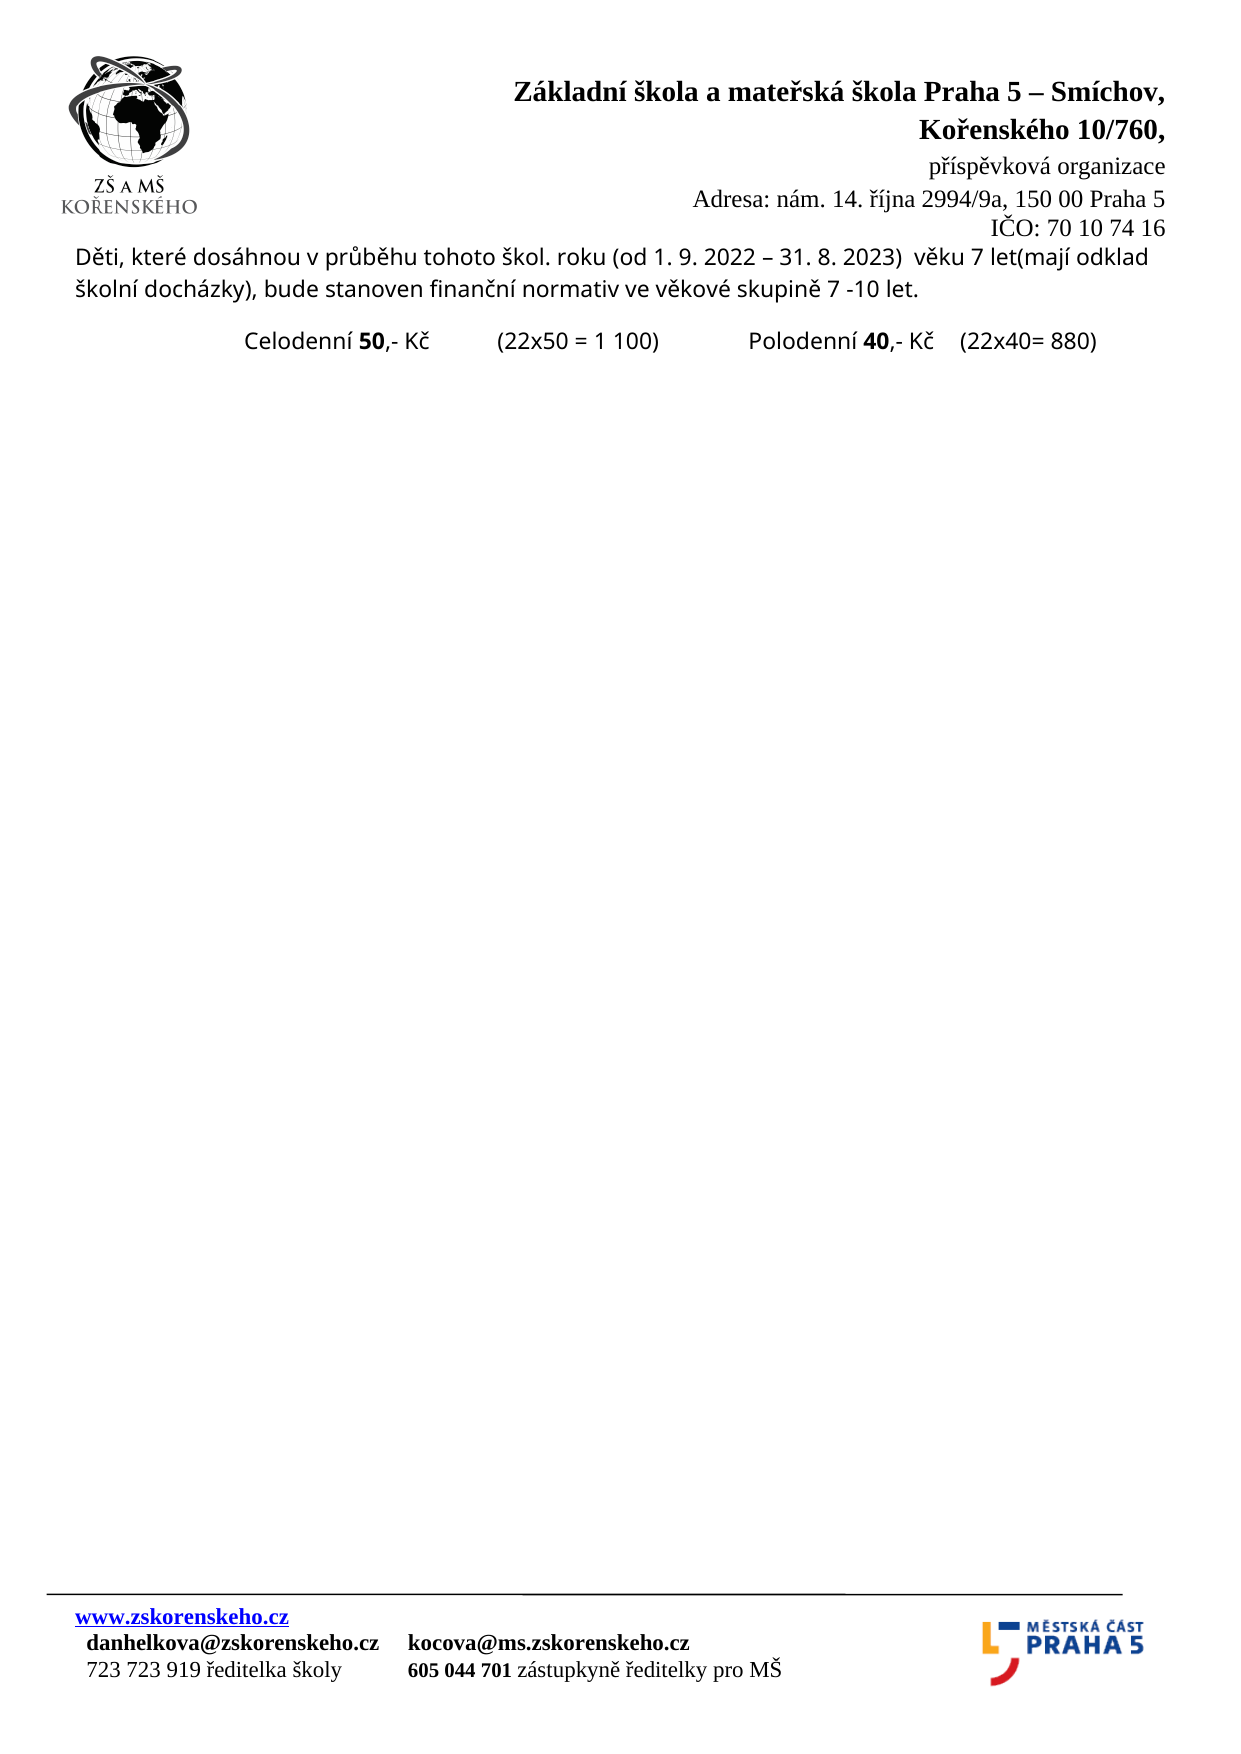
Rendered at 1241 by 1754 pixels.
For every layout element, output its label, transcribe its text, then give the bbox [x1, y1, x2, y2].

picture [45, 48, 209, 221]
text Celodenní 50,- Kč (22x50 = 1 100) Polodenní 40,- Kč (22x40= 880) [75, 325, 1165, 356]
text Děti, které dosáhnou v průběhu tohoto škol. roku (od 1. 9. 2022 – 31. 8. 2023) věku 7 let(mají odklad školní docházky), bude stanoven finanční normativ ve věkové skupině 7 -10 let. [75, 241, 1165, 304]
picture [971, 1590, 1162, 1708]
